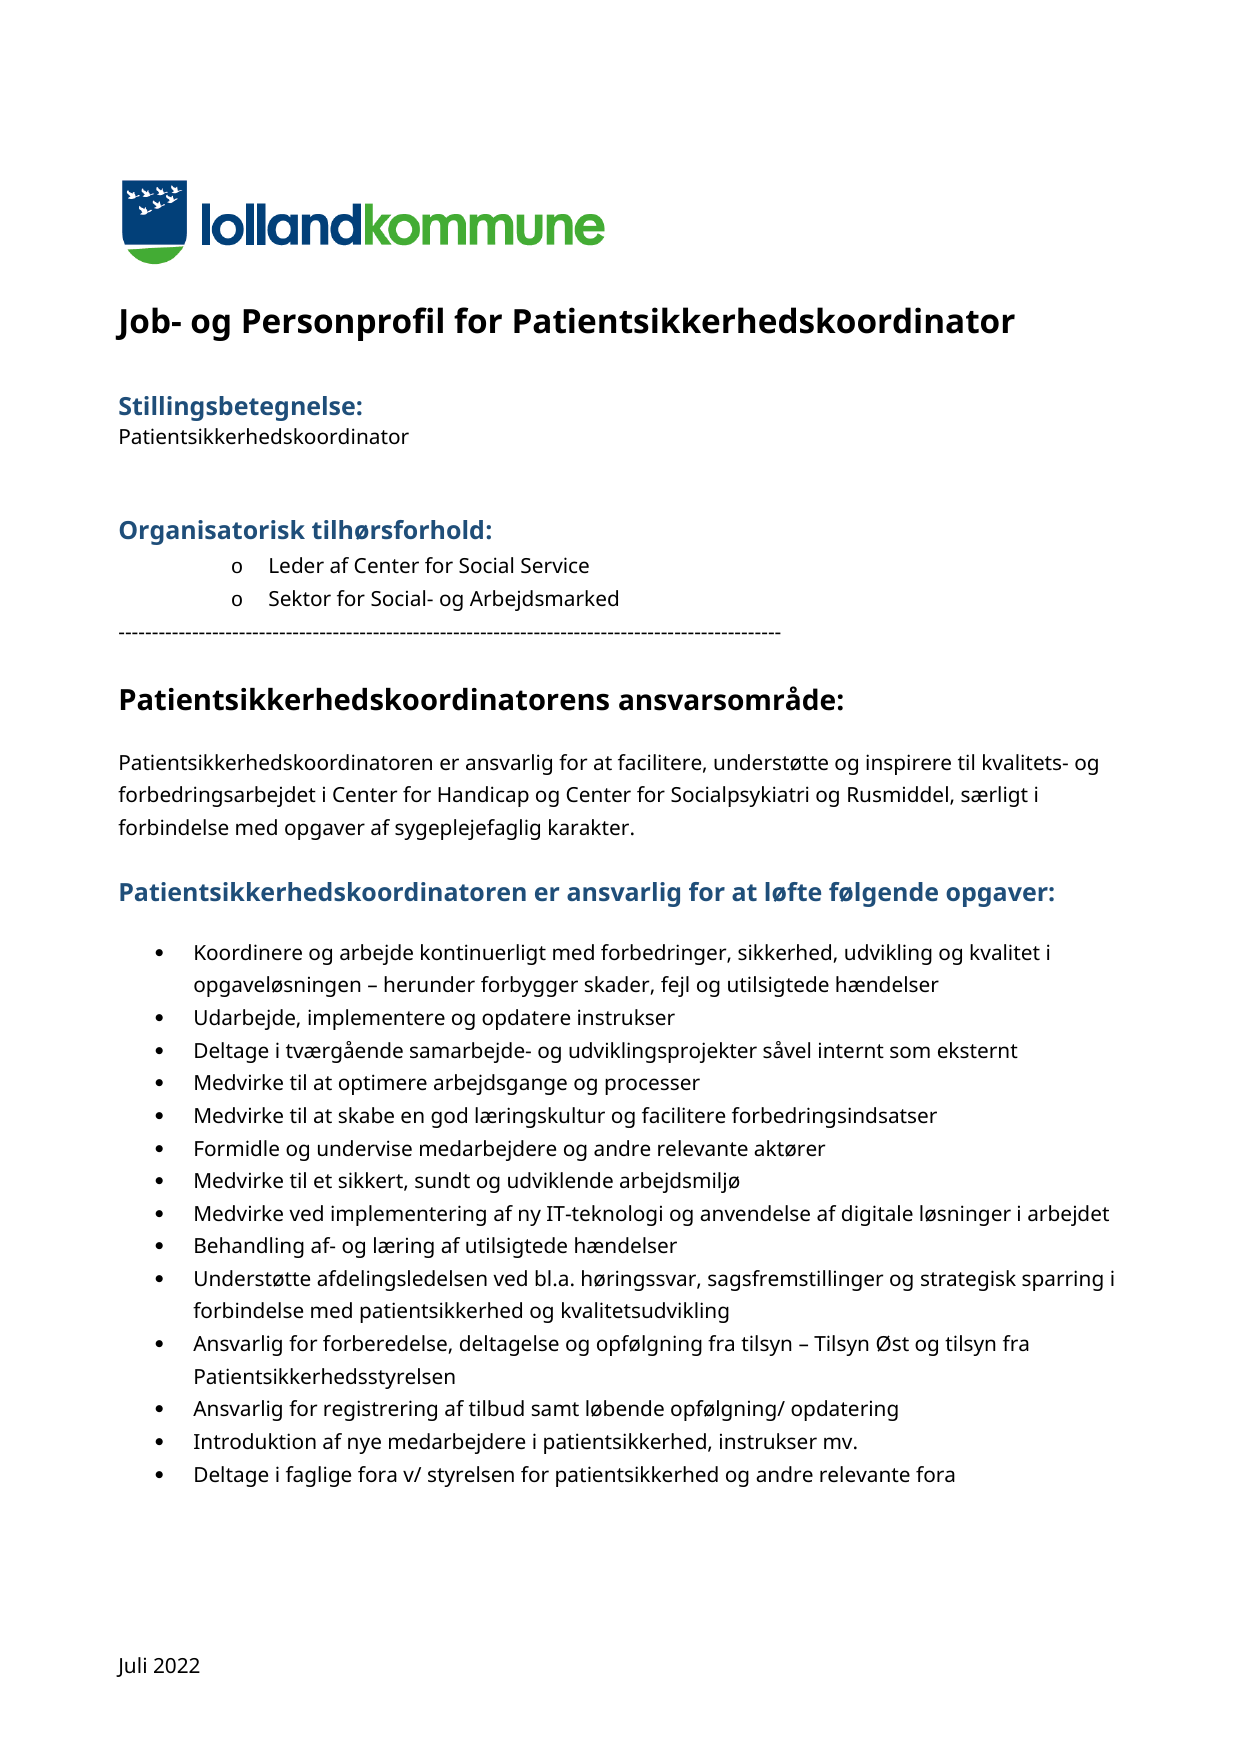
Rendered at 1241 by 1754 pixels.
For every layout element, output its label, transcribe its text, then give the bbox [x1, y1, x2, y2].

list Leder af Center for Social Service [231, 552, 1122, 580]
list Udarbejde, implementere og opdatere instrukser [156, 1003, 1122, 1032]
subtitle Stillingsbetegnelse: [118, 388, 1122, 422]
text Patientsikkerhedskoordinatoren er ansvarlig for at facilitere, understøtte og inspirere til kvalitets- og forbedringsarbejdet i Center for Handicap og Center for Socialpsykiatri og Rusmiddel, særligt i forbindelse med opgaver af sygeplejefaglig karakter. [118, 748, 1122, 841]
subtitle Job- og Personprofil for Patientsikkerhedskoordinator [118, 297, 1122, 343]
list Medvirke ved implementering af ny IT-teknologi og anvendelse af digitale løsninger i arbejdet [156, 1199, 1122, 1227]
list Koordinere og arbejde kontinuerligt med forbedringer, sikkerhed, udvikling og kvalitet i opgaveløsningen – herunder forbygger skader, fejl og utilsigtede hændelser [156, 938, 1122, 999]
list Medvirke til at optimere arbejdsgange og processer [156, 1068, 1122, 1097]
list Medvirke til at skabe en god læringskultur og facilitere forbedringsindsatser [156, 1101, 1122, 1129]
list Sektor for Social- og Arbejdsmarked [231, 584, 1122, 613]
picture [118, 177, 607, 269]
list Medvirke til et sikkert, sundt og udviklende arbejdsmiljø [156, 1166, 1122, 1195]
text --------------------------------------------------------------------------------------------------- [118, 617, 1122, 646]
subtitle Patientsikkerhedskoordinatorens ansvarsområde: [118, 679, 1122, 719]
list Deltage i faglige fora v/ styrelsen for patientsikkerhed og andre relevante fora [156, 1460, 1122, 1488]
list Understøtte afdelingsledelsen ved bl.a. høringssvar, sagsfremstillinger og strategisk sparring i forbindelse med patientsikkerhed og kvalitetsudvikling [156, 1264, 1122, 1325]
subtitle Patientsikkerhedskoordinatoren er ansvarlig for at løfte følgende opgaver: [118, 875, 1122, 909]
list Ansvarlig for forberedelse, deltagelse og opfølgning fra tilsyn – Tilsyn Øst og tilsyn fra Patientsikkerhedsstyrelsen [156, 1329, 1122, 1390]
list Ansvarlig for registrering af tilbud samt løbende opfølgning/ opdatering [156, 1394, 1122, 1423]
list Introduktion af nye medarbejdere i patientsikkerhed, instrukser mv. [156, 1427, 1122, 1456]
text Patientsikkerhedskoordinator [118, 422, 1122, 451]
list Formidle og undervise medarbejdere og andre relevante aktører [156, 1134, 1122, 1162]
list Deltage i tværgående samarbejde- og udviklingsprojekter såvel internt som eksternt [156, 1036, 1122, 1064]
text Organisatorisk tilhørsforhold: [118, 512, 1122, 546]
list Behandling af- og læring af utilsigtede hændelser [156, 1231, 1122, 1260]
